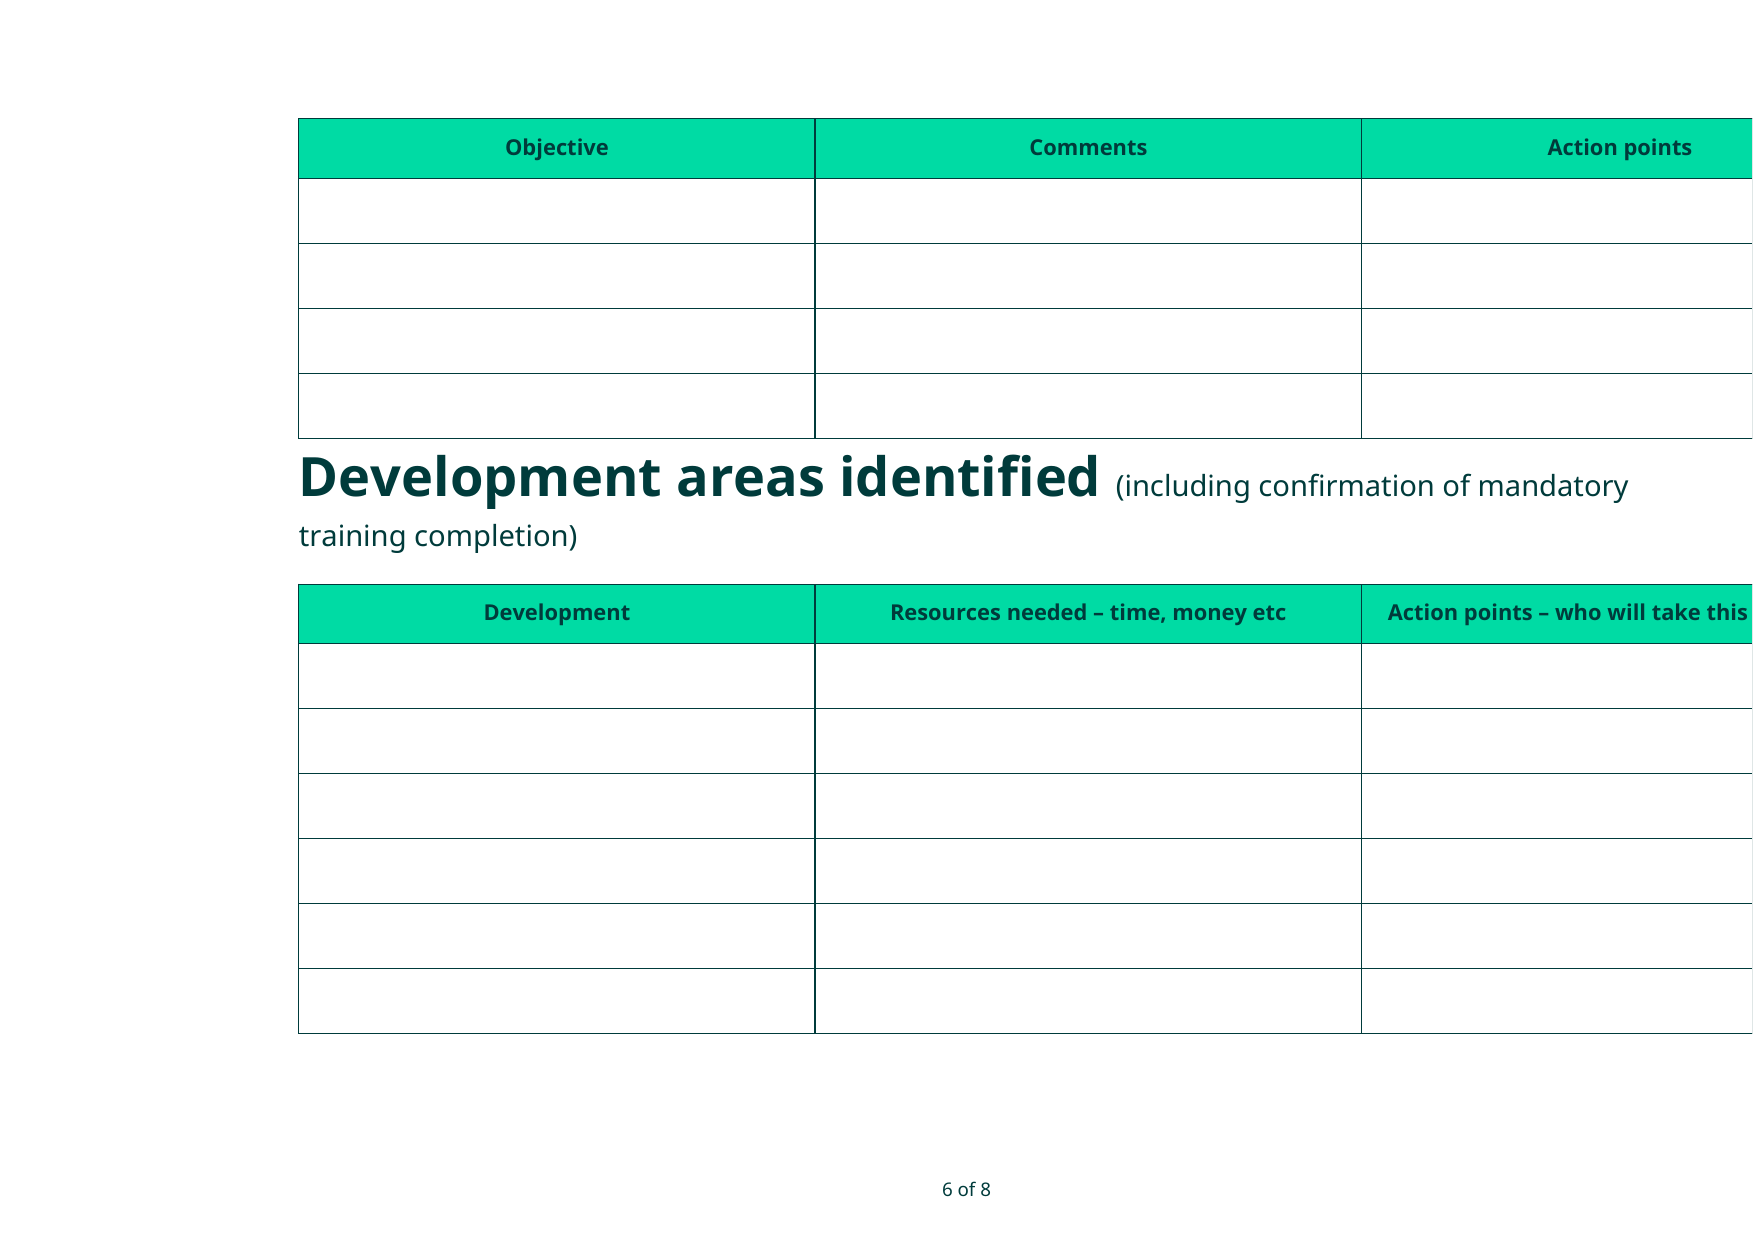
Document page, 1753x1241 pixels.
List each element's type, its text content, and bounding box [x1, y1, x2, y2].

table_cell [816, 839, 1361, 903]
table_header Development [299, 585, 814, 643]
table_cell [816, 374, 1361, 438]
table_header Resources needed – time, money etc [816, 585, 1361, 643]
table_cell [816, 774, 1361, 838]
table_cell [299, 179, 814, 243]
table_cell [816, 969, 1361, 1033]
table_cell [816, 709, 1361, 773]
table_cell [1362, 309, 1752, 373]
table_cell [1362, 644, 1752, 708]
table_header Objective [299, 119, 814, 178]
table_header Action points – who will take this forward? [1362, 585, 1752, 643]
table_cell [299, 244, 814, 308]
table_cell [816, 179, 1361, 243]
table_cell [299, 709, 814, 773]
subtitle Development areas identified (including confirmation of mandatory training completion) [299, 439, 1634, 555]
table_cell [816, 644, 1361, 708]
table_cell [1362, 374, 1752, 438]
table_cell [816, 309, 1361, 373]
table_header Action points [1362, 119, 1752, 178]
table_cell [816, 904, 1361, 968]
table_cell [1362, 709, 1752, 773]
table_cell [1362, 904, 1752, 968]
table_cell [1362, 774, 1752, 838]
table_cell [299, 774, 814, 838]
table_header Comments [816, 119, 1361, 178]
table_cell [299, 904, 814, 968]
table_cell [299, 644, 814, 708]
table_cell [1362, 839, 1752, 903]
table_cell [1362, 179, 1752, 243]
table_cell [299, 374, 814, 438]
table_cell [299, 839, 814, 903]
table_cell [816, 244, 1361, 308]
table_cell [299, 309, 814, 373]
table_cell [1362, 969, 1752, 1033]
table_cell [299, 969, 814, 1033]
table_cell [1362, 244, 1752, 308]
